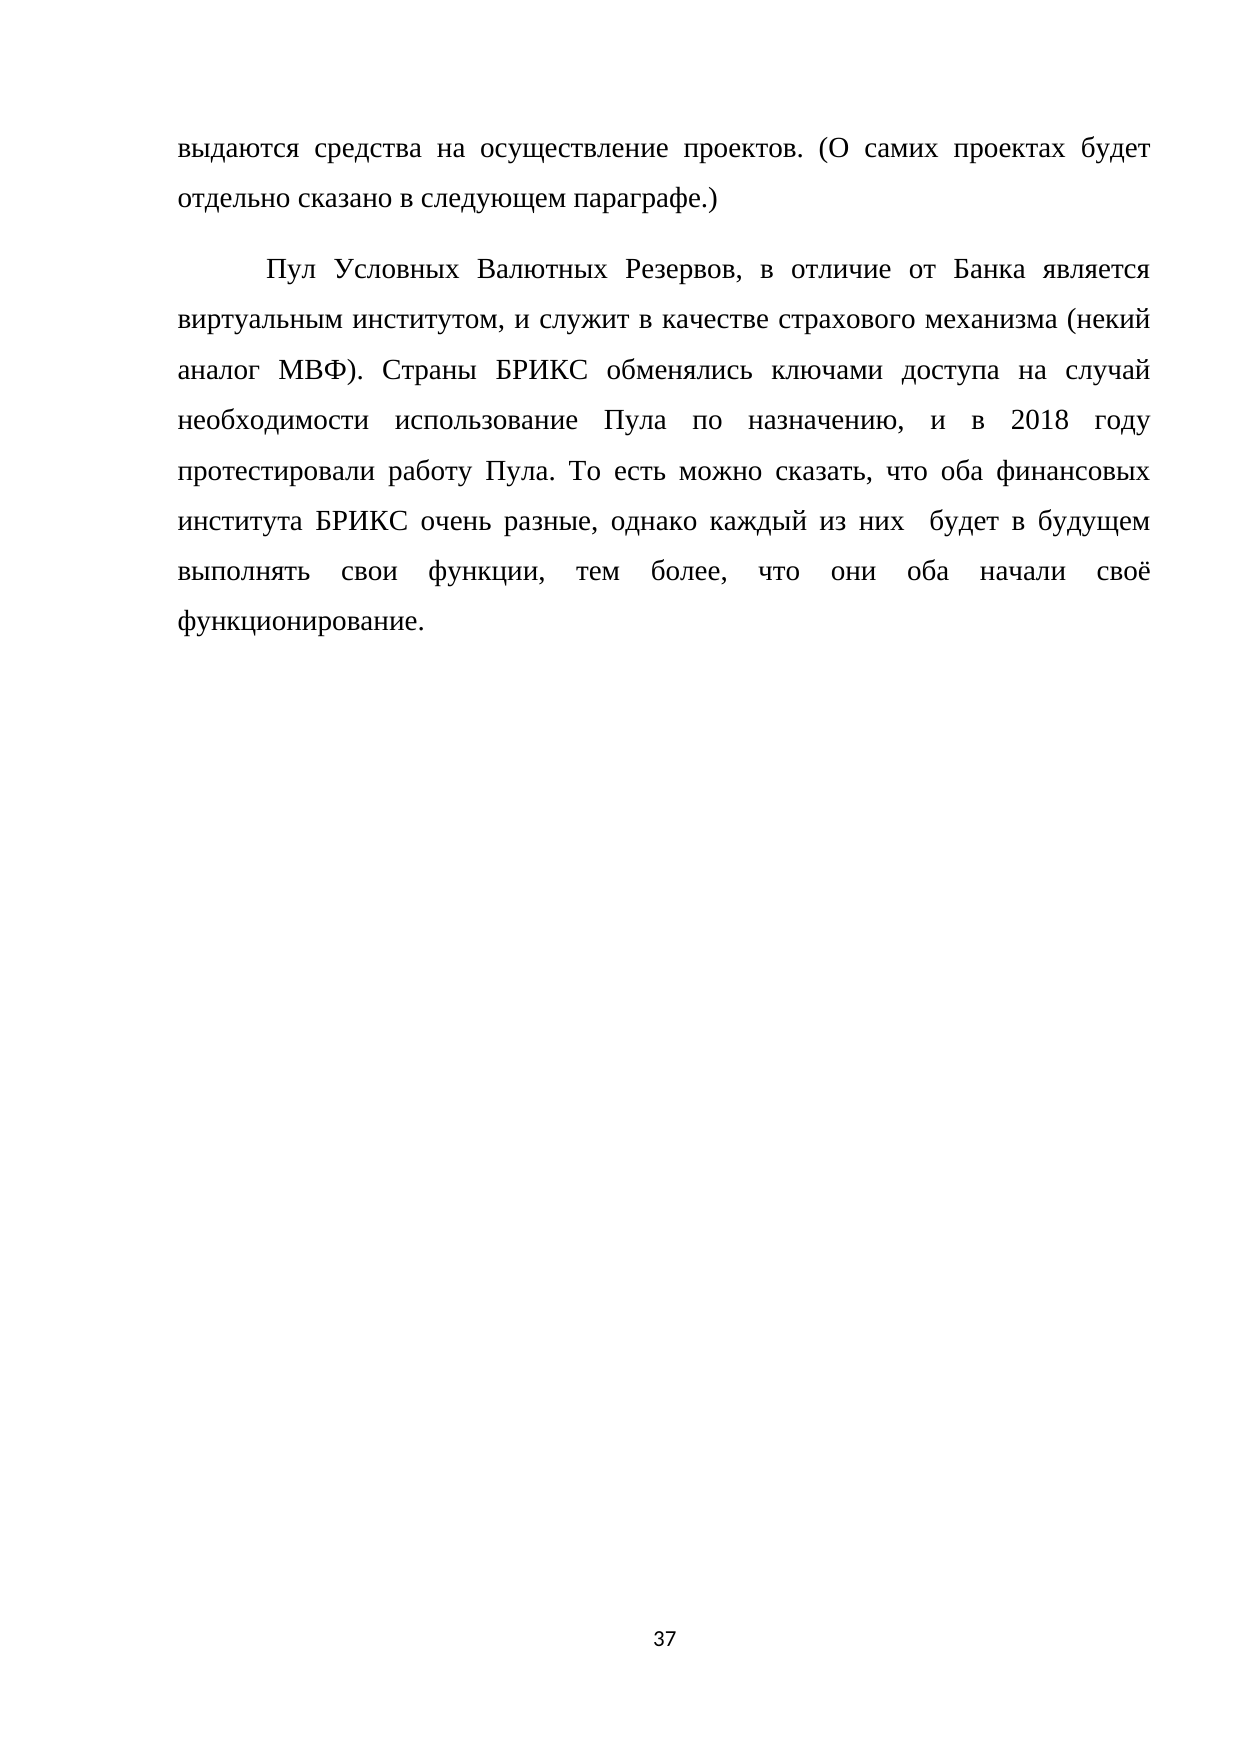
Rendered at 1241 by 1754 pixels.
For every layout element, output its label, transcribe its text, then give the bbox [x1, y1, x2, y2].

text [177, 130, 1152, 214]
text Пул Условных Валютных Резервов, в отличие от Банка является виртуальным институтом, и служит в качестве страхового механизма (некий аналог МВФ). Страны БРИКС обменялись ключами доступа на случай необходимости использование Пула по назначению, и в 2018 году протестировали работу Пула. То есть можно сказать, что оба финансовых института БРИКС очень разные, однако каждый из них будет в будущем выполнять свои функции, тем более, что они оба начали своё функционирование. [177, 251, 1152, 637]
